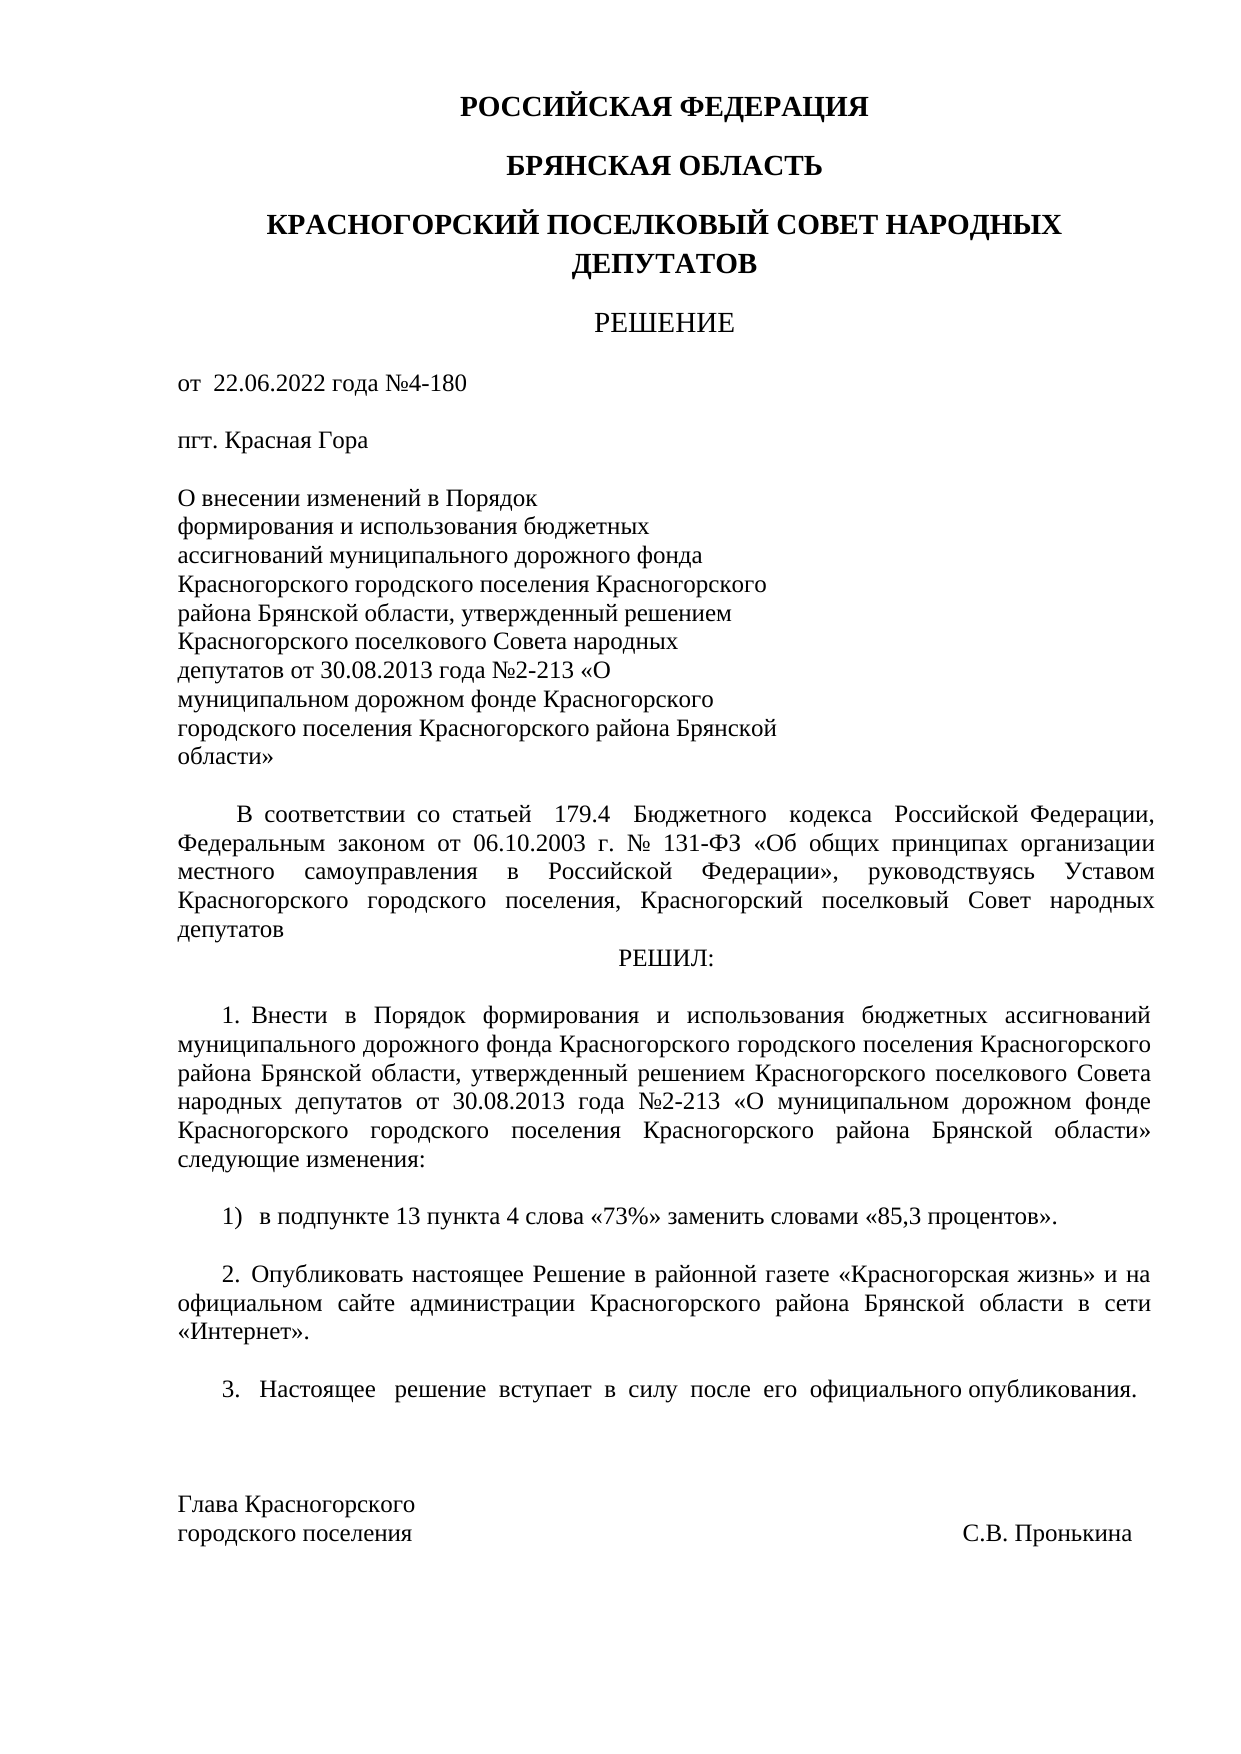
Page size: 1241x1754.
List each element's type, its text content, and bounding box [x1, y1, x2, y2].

table_header В соответствии со статьей 179.4 Бюджетного кодекса Российской Федерации, Федеральным законом от 06.10.2003 г. № 131-ФЗ «Об общих принципах организации местного самоуправления в Российской Федерации», руководствуясь Уставом Красногорского городского поселения, Красногорский поселковый Совет народных депутатов [166, 799, 1167, 943]
table_header О внесении изменений в Порядок формирования и использования бюджетных ассигнований муниципального дорожного фонда Красногорского городского поселения Красногорского района Брянской области, утвержденный решением Красногорского поселкового Совета народных депутатов от 30.08.2013 года №2-213 «О муниципальном дорожном фонде Красногорского городского поселения Красногорского района Брянской области» [177, 483, 797, 770]
text 3. Настоящее решение вступает в силу после его официального опубликования. [177, 1374, 1152, 1403]
text БРЯНСКАЯ ОБЛАСТЬ [177, 148, 1152, 182]
text РЕШЕНИЕ [177, 305, 1152, 339]
table_header от 22.06.2022 года №4-180 пгт. Красная Гора [166, 339, 1163, 454]
list в подпункте 13 пункта 4 слова «73%» заменить словами «85,3 процентов». [222, 1201, 1152, 1230]
table_cell РЕШИЛ: [166, 943, 1167, 1000]
text городского поселения С.В. Пронькина [177, 1518, 1152, 1546]
text Глава Красногорского [177, 1489, 1152, 1518]
list Внести в Порядок формирования и использования бюджетных ассигнований муниципального дорожного фонда Красногорского городского поселения Красногорского района Брянской области, утвержденный решением Красногорского поселкового Совета народных депутатов от 30.08.2013 года №2-213 «О муниципальном дорожном фонде Красногорского городского поселения Красногорского района Брянской области» следующие изменения: [177, 1000, 1152, 1173]
list Опубликовать настоящее Решение в районной газете «Красногорская жизнь» и на официальном сайте администрации Красногорского района Брянской области в сети «Интернет». [177, 1259, 1152, 1345]
text РОССИЙСКАЯ ФЕДЕРАЦИЯ [177, 89, 1152, 122]
text КРАСНОГОРСКИЙ ПОСЕЛКОВЫЙ СОВЕТ НАРОДНЫХ ДЕПУТАТОВ [177, 207, 1152, 279]
